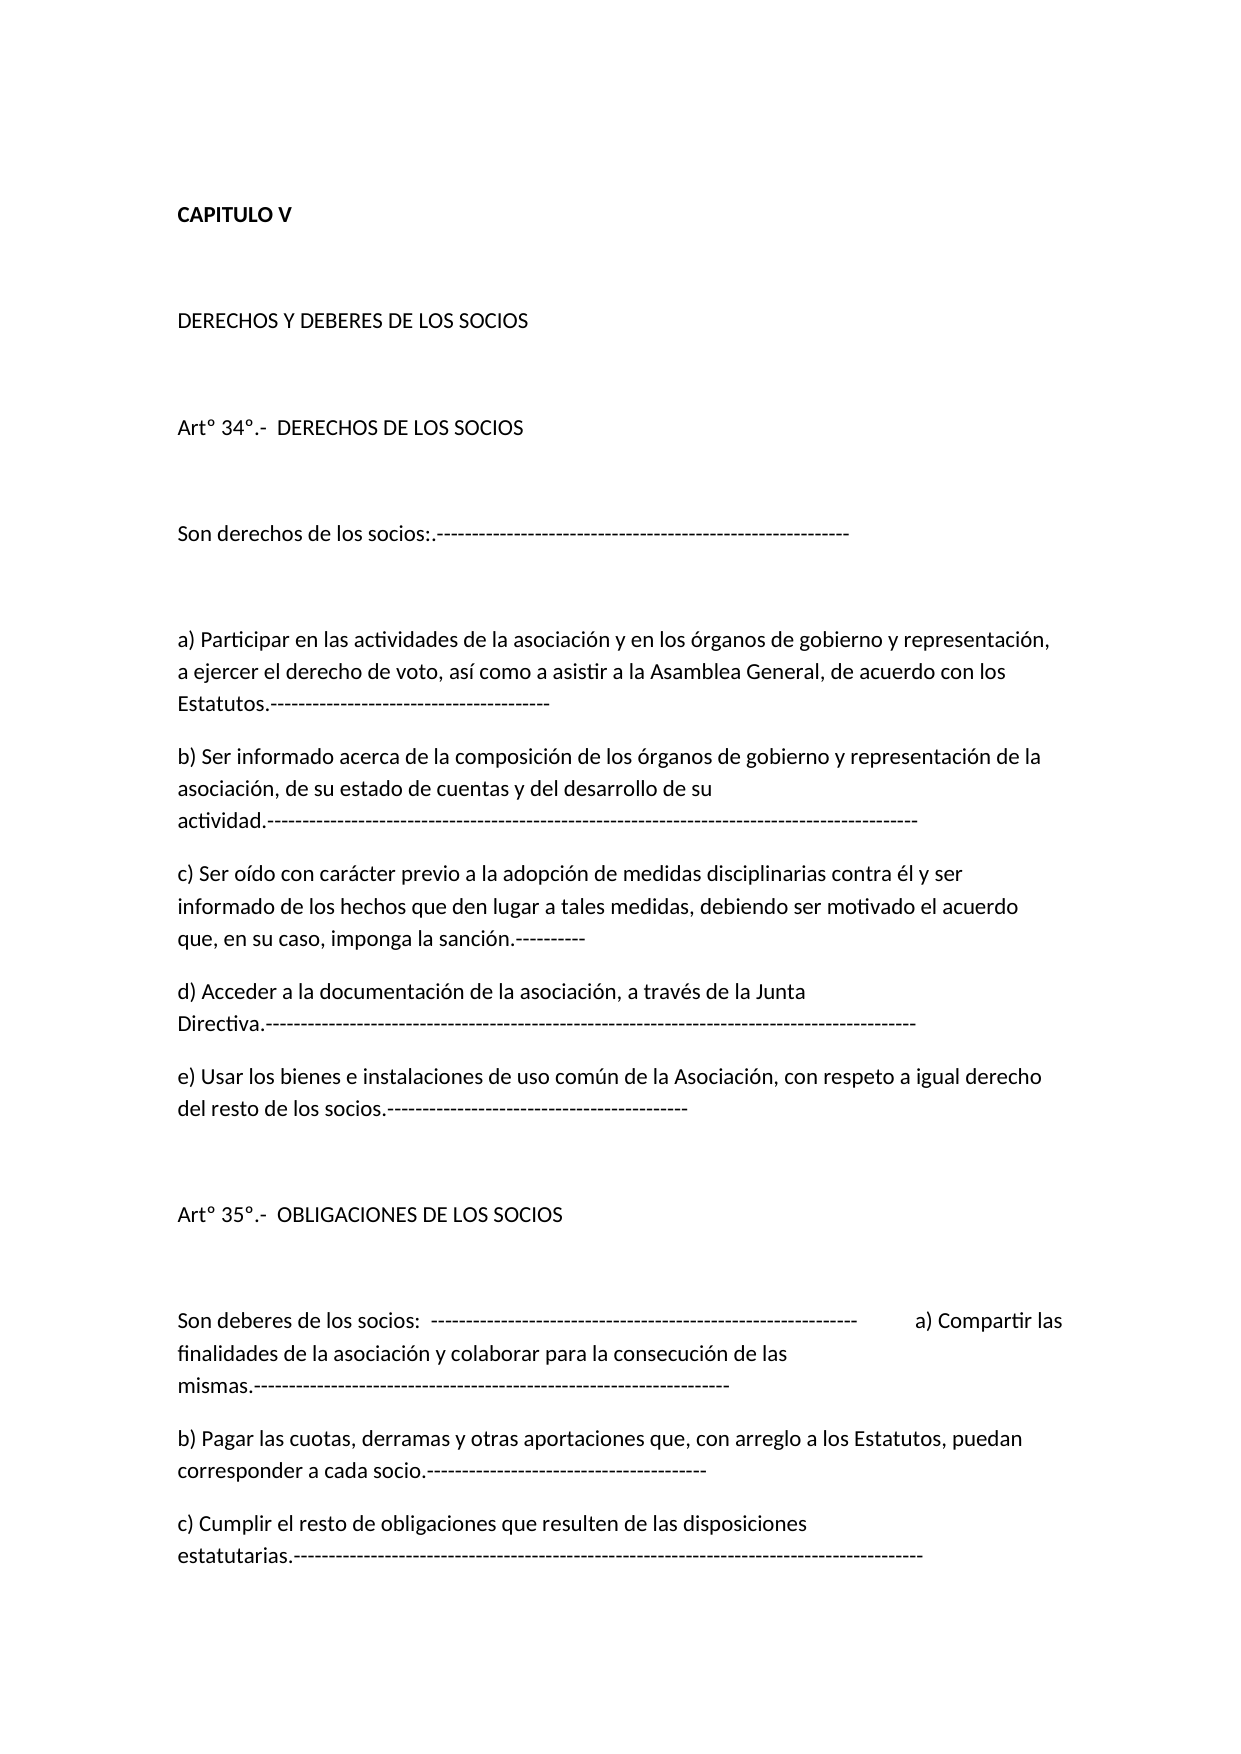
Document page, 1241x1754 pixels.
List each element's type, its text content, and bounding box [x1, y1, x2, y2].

text e) Usar los bienes e instalaciones de uso común de la Asociación, con respeto a igual derecho del resto de los socios.------------------------------------------- [177, 1062, 1063, 1122]
text DERECHOS Y DEBERES DE LOS SOCIOS [177, 307, 1063, 335]
text Artº 34º.- DERECHOS DE LOS SOCIOS [177, 413, 1063, 441]
text Son derechos de los socios:.----------------------------------------------------------- [177, 519, 1063, 547]
text b) Ser informado acerca de la composición de los órganos de gobierno y representación de la asociación, de su estado de cuentas y del desarrollo de su actividad.--------------------------------------------------------------------------------------------- [177, 742, 1063, 834]
text Artº 35º.- OBLIGACIONES DE LOS SOCIOS [177, 1200, 1063, 1228]
text CAPITULO V [177, 201, 1063, 229]
text Son deberes de los socios: ------------------------------------------------------------- a) Compartir las finalidades de la asociación y colaborar para la consecución de las mismas.-------------------------------------------------------------------- [177, 1306, 1063, 1399]
text c) Cumplir el resto de obligaciones que resulten de las disposiciones estatutarias.------------------------------------------------------------------------------------------ [177, 1509, 1063, 1569]
text d) Acceder a la documentación de la asociación, a través de la Junta Directiva.--------------------------------------------------------------------------------------------- [177, 977, 1063, 1037]
text c) Ser oído con carácter previo a la adopción de medidas disciplinarias contra él y ser informado de los hechos que den lugar a tales medidas, debiendo ser motivado el acuerdo que, en su caso, imponga la sanción.---------- [177, 859, 1063, 952]
text b) Pagar las cuotas, derramas y otras aportaciones que, con arreglo a los Estatutos, puedan corresponder a cada socio.---------------------------------------- [177, 1424, 1063, 1484]
text a) Participar en las actividades de la asociación y en los órganos de gobierno y representación, a ejercer el derecho de voto, así como a asistir a la Asamblea General, de acuerdo con los Estatutos.---------------------------------------- [177, 625, 1063, 717]
